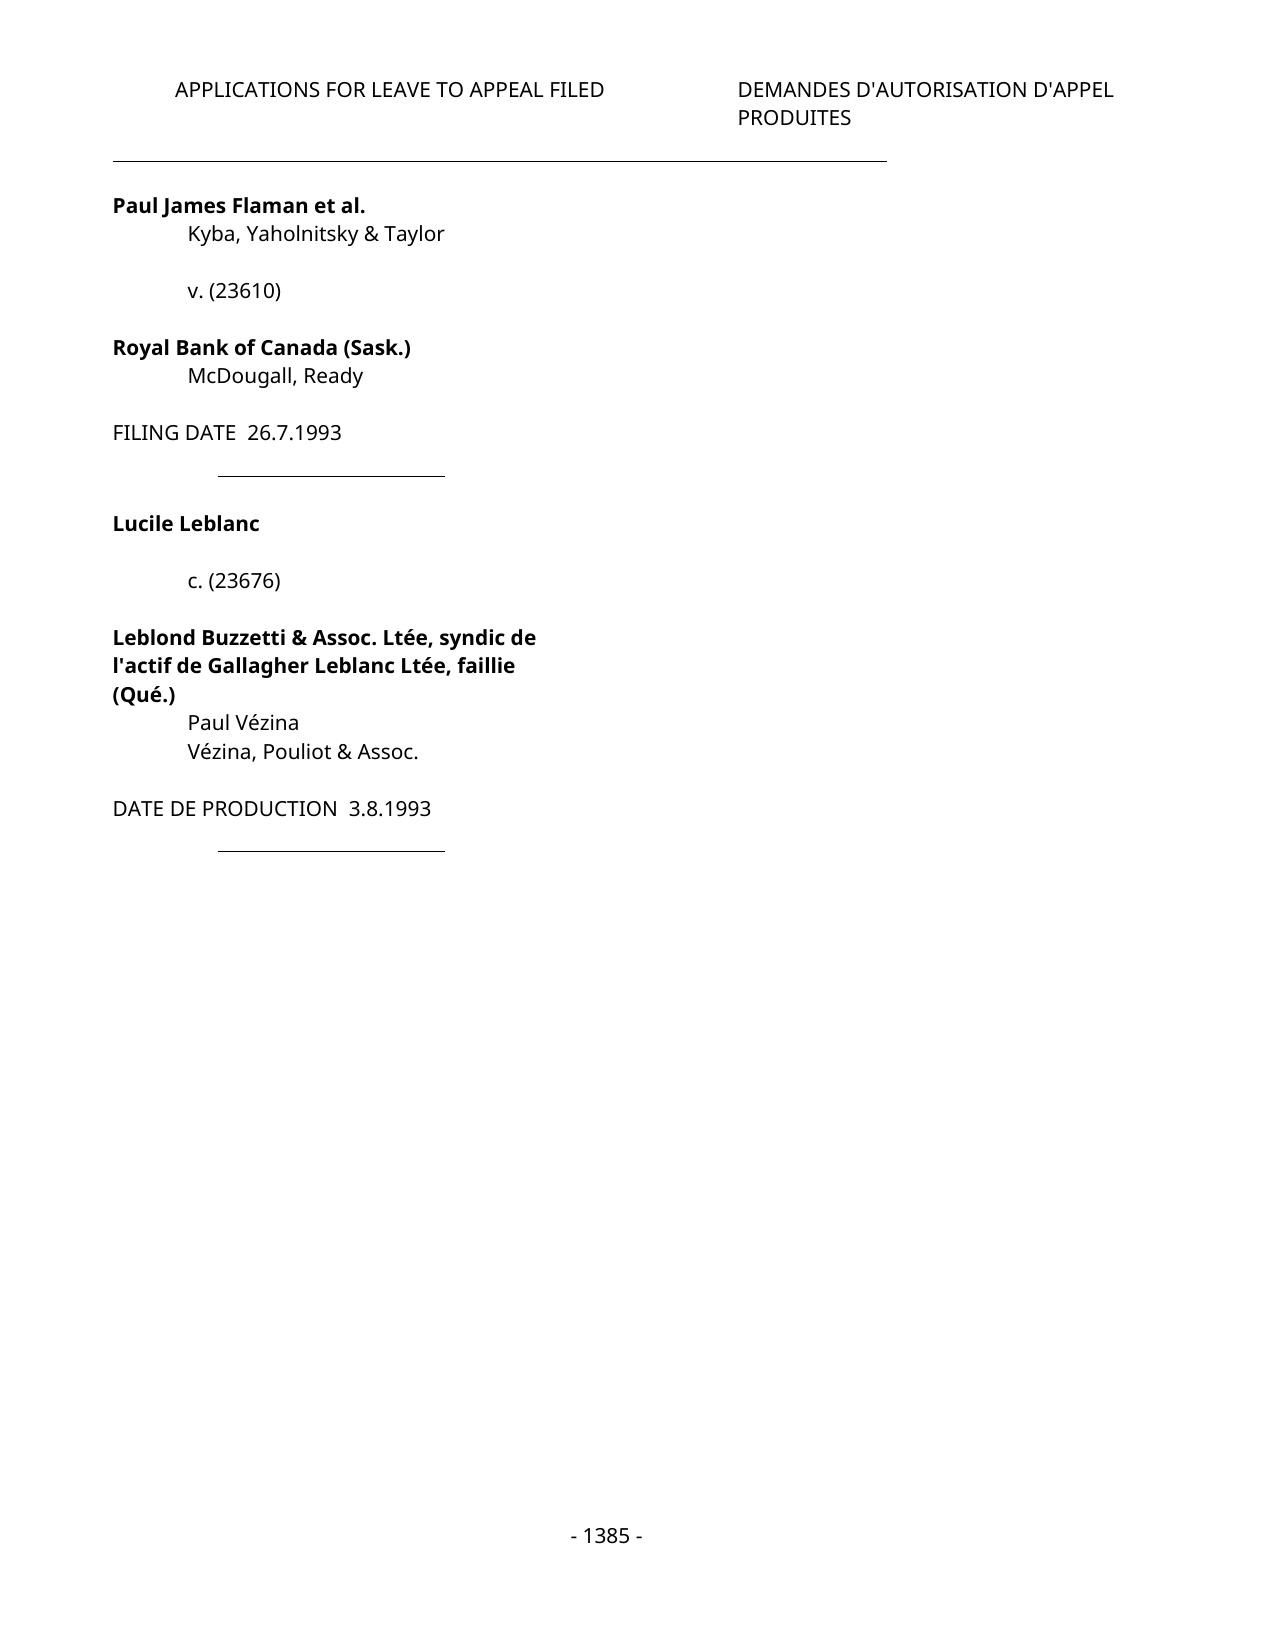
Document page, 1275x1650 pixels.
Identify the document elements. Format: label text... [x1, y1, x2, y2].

text FILING DATE 26.7.1993 [112, 418, 550, 447]
text Leblond Buzzetti & Assoc. Ltée, syndic de l'actif de Gallagher Leblanc Ltée, faillie (Qué.) [112, 623, 550, 708]
text McDougall, Ready [112, 362, 550, 390]
text v. (23610) [112, 276, 550, 305]
text Lucile Leblanc [112, 509, 550, 538]
text Royal Bank of Canada (Sask.) [112, 333, 550, 362]
text Paul Vézina [112, 708, 550, 737]
text Kyba, Yaholnitsky & Taylor [112, 219, 550, 248]
text DATE DE PRODUCTION 3.8.1993 [112, 794, 550, 822]
text Vézina, Pouliot & Assoc. [112, 737, 550, 765]
text c. (23676) [112, 566, 550, 595]
text Paul James Flaman et al. [112, 191, 550, 219]
